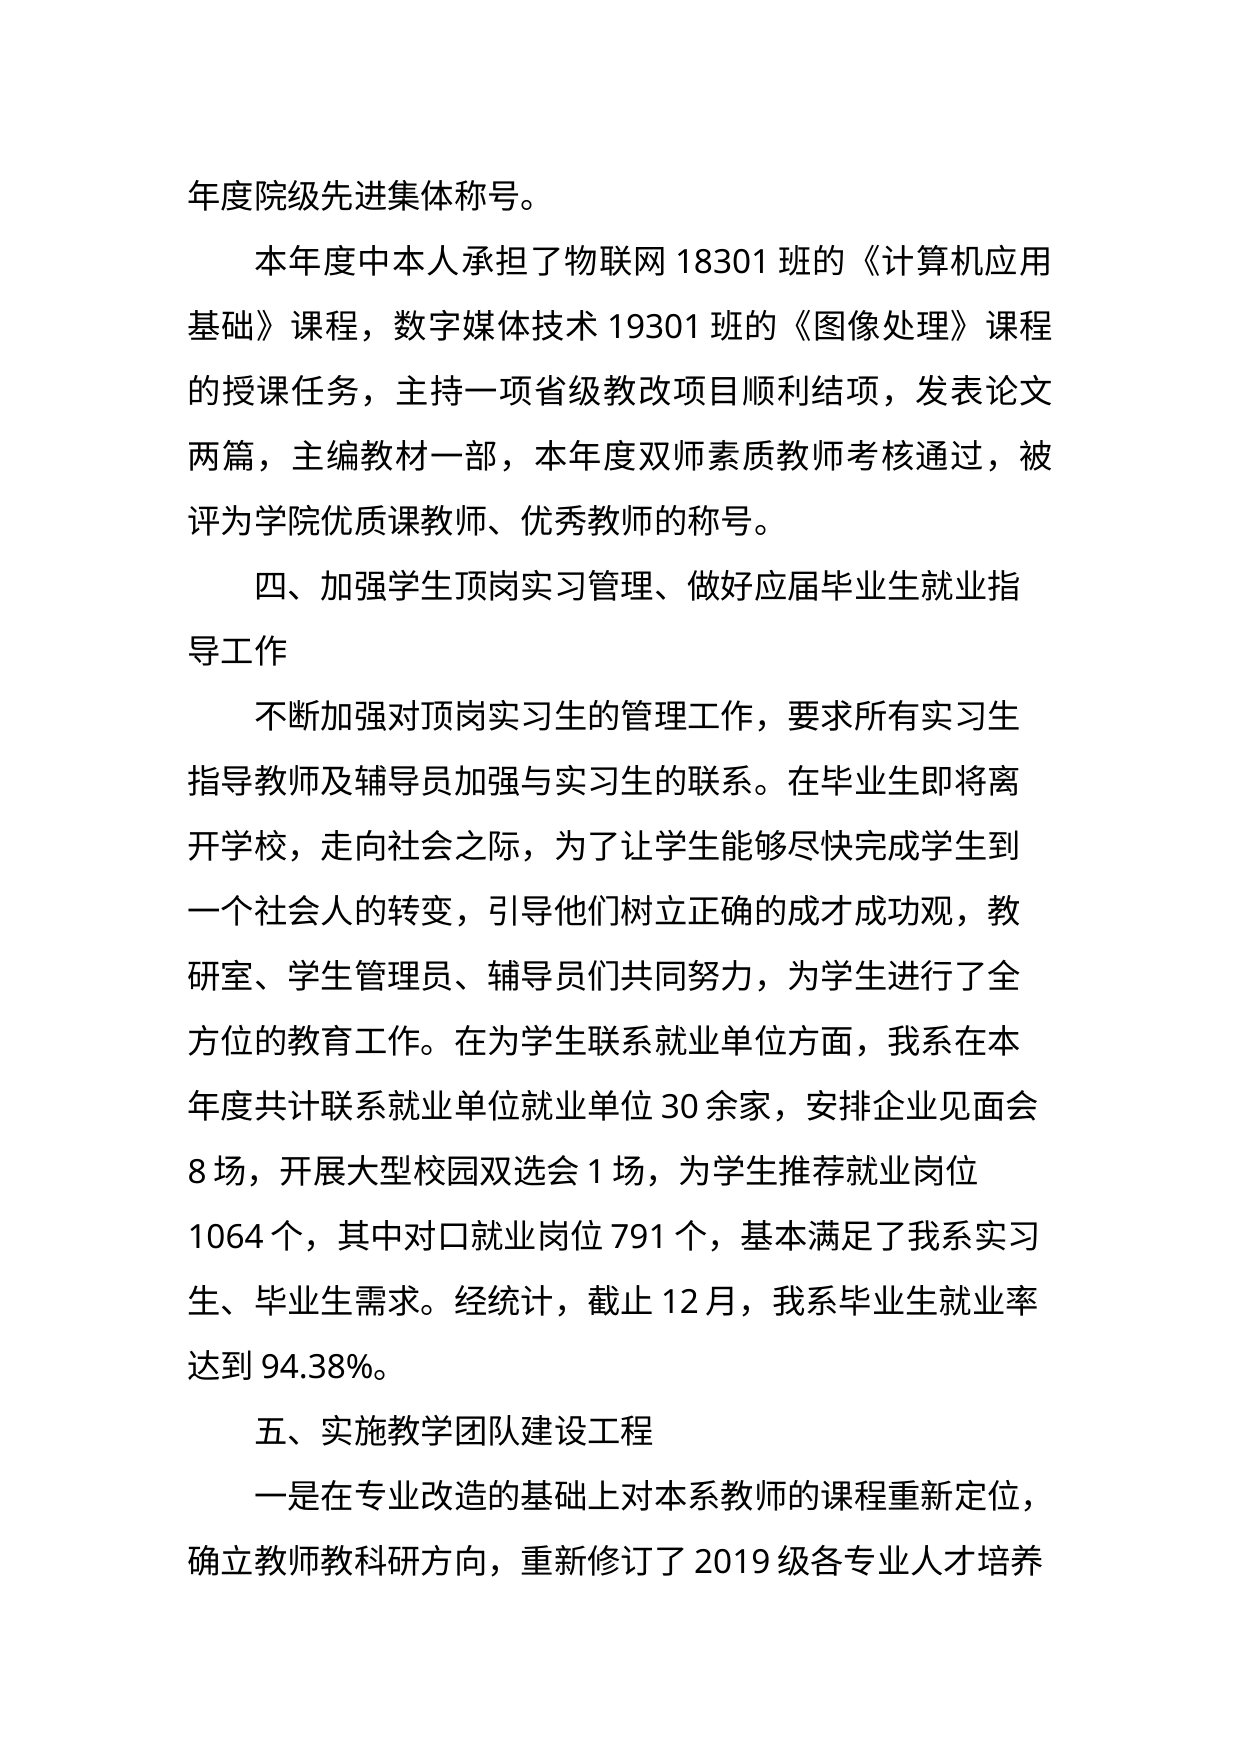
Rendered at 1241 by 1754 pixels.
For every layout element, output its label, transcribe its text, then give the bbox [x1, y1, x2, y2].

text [187, 162, 1053, 227]
text 本年度中本人承担了物联网18301班的《计算机应用基础》课程，数字媒体技术19301班的《图像处理》课程的授课任务，主持一项省级教改项目顺利结项，发表论文两篇，主编教材一部，本年度双师素质教师考核通过，被评为学院优质课教师、优秀教师的称号。 [187, 227, 1053, 552]
text 四、加强学生顶岗实习管理、做好应届毕业生就业指导工作 [187, 552, 1053, 682]
text 五、实施教学团队建设工程 [187, 1397, 1053, 1462]
text 不断加强对顶岗实习生的管理工作，要求所有实习生指导教师及辅导员加强与实习生的联系。在毕业生即将离开学校，走向社会之际，为了让学生能够尽快完成学生到一个社会人的转变，引导他们树立正确的成才成功观，教研室、学生管理员、辅导员们共同努力，为学生进行了全方位的教育工作。在为学生联系就业单位方面，我系在本年度共计联系就业单位就业单位30余家，安排企业见面会8场，开展大型校园双选会1场，为学生推荐就业岗位1064个，其中对口就业岗位791个，基本满足了我系实习生、毕业生需求。经统计，截止12月，我系毕业生就业率达到94.38%。 [187, 682, 1053, 1397]
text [187, 1462, 1053, 1592]
